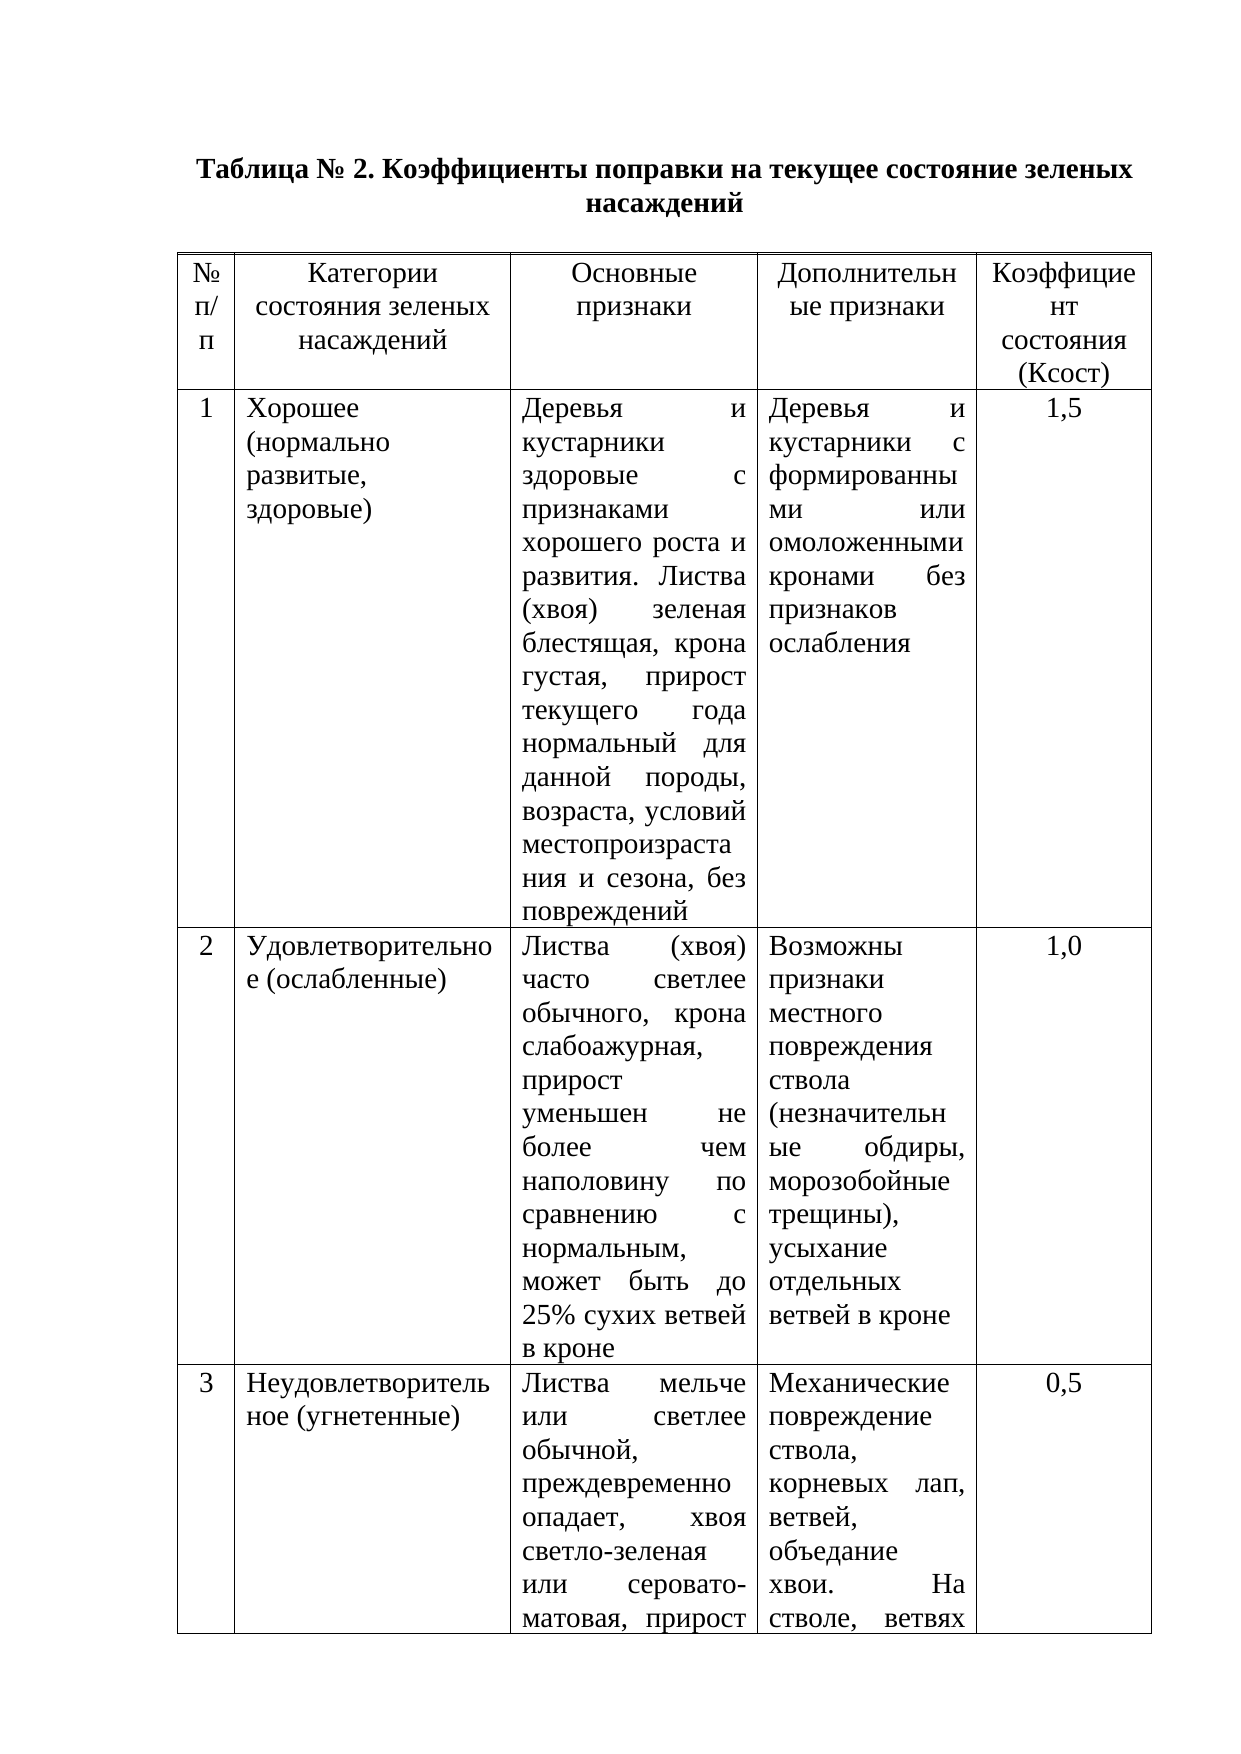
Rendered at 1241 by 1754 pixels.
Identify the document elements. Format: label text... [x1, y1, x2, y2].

table_cell 3 [178, 1365, 234, 1633]
table_cell № п/п [178, 255, 234, 389]
table_cell Деревья и кустарники с формированными или омоложенными кронами без признаков ослабления [758, 390, 976, 927]
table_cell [758, 1365, 976, 1633]
table_cell 1,5 [977, 390, 1151, 927]
table_cell Категории состояния зеленых насаждений [235, 255, 510, 389]
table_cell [235, 1365, 510, 1633]
table_cell Удовлетворительное (ослабленные) [235, 928, 510, 1364]
table_cell 1 [178, 390, 234, 927]
text Таблица № 2. Коэффициенты поправки на текущее состояние зеленых насаждений [177, 152, 1152, 219]
table_cell Возможны признаки местного повреждения ствола (незначительные обдиры, морозобойные трещины), усыхание отдельных ветвей в кроне [758, 928, 976, 1364]
table_cell 2 [178, 928, 234, 1364]
table_cell Деревья и кустарники здоровые с признаками хорошего роста и развития. Листва (хвоя) зеленая блестящая, крона густая, прирост текущего года нормальный для данной породы, возраста, условий местопроизрастания и сезона, без повреждений [511, 390, 757, 927]
table_cell Хорошее (нормально развитые, здоровые) [235, 390, 510, 927]
table_cell Листва (хвоя) часто светлее обычного, крона слабоажурная, прирост уменьшен не более чем наполовину по сравнению с нормальным, может быть до 25% сухих ветвей в кроне [511, 928, 757, 1364]
table_cell Дополнительные признаки [758, 255, 976, 389]
table_cell Основные признаки [511, 255, 757, 389]
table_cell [511, 1365, 757, 1633]
table_cell Коэффициент состояния (Ксост) [977, 255, 1151, 389]
table_cell 1,0 [977, 928, 1151, 1364]
table_cell 0,5 [977, 1365, 1151, 1633]
